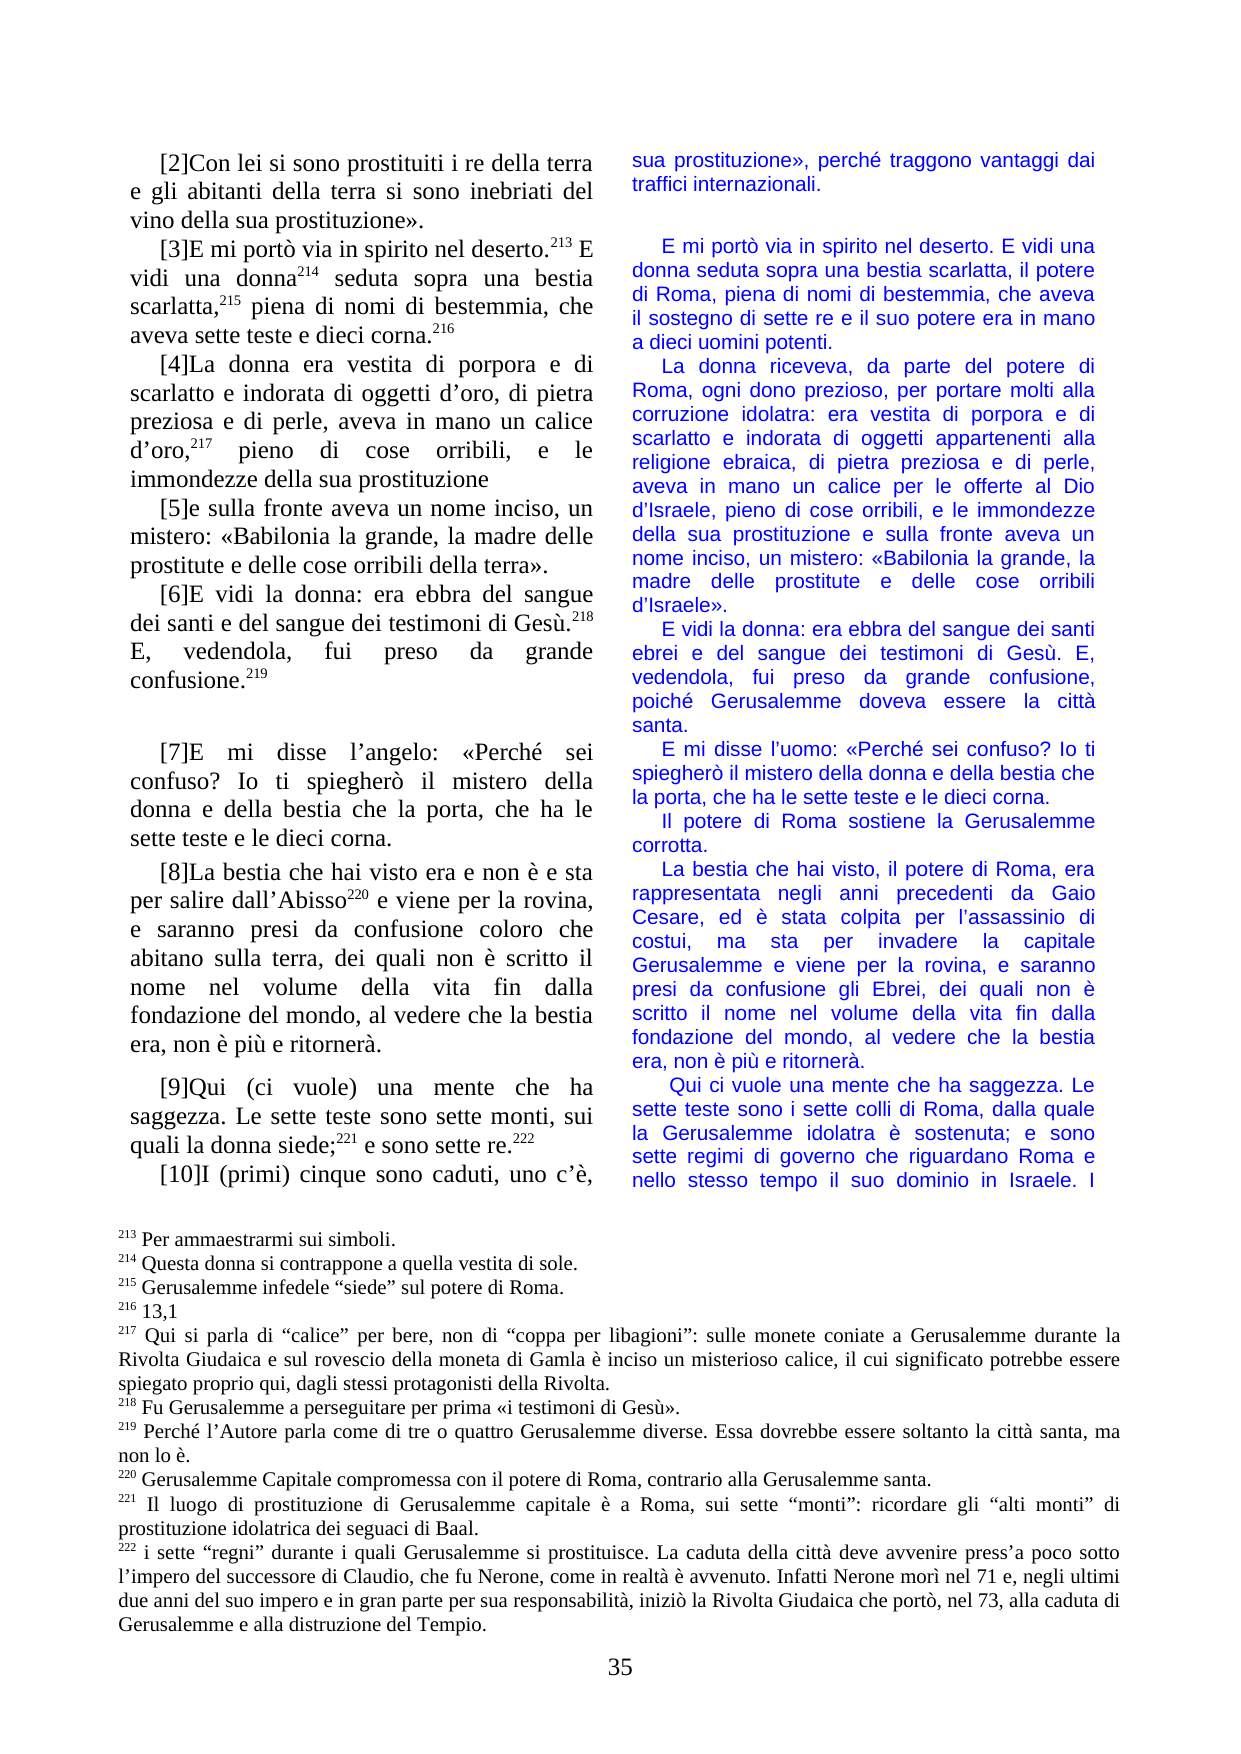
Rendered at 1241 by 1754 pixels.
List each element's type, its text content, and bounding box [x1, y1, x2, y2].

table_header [111, 148, 613, 234]
table_cell [9]Qui (ci vuole) una mente che ha saggezza. Le sette teste sono sette monti, sui quali la donna siede; e sono sette re. [10]I (primi) cinque sono caduti, uno c’è, l’altro non è ancora venuto e quando sarà venuto, dovrà rimanere per poco. [11]E la bestia che era e non è, essa è l’ottavo e uno dei sette, e viene per la rovina. [111, 1073, 613, 1192]
table_cell [3]E mi portò via in spirito nel deserto. E vidi una donna seduta sopra una bestia scarlatta, piena di nomi di bestemmia, che aveva sette teste e dieci corna. [4]La donna era vestita di porpora e di scarlatto e indorata di oggetti d’oro, di pietra preziosa e di perle, aveva in mano un calice d’oro, pieno di cose orribili, e le immondezze della sua prostituzione [5]e sulla fronte aveva un nome inciso, un mistero: «Babilonia la grande, la madre delle prostitute e delle cose orribili della terra». [6]E vidi la donna: era ebbra del sangue dei santi e del sangue dei testimoni di Gesù. E, vedendola, fui preso da grande confusione. [111, 234, 613, 737]
table_cell E mi disse l’uomo: «Perché sei confuso? Io ti spiegherò il mistero della donna e della bestia che la porta, che ha le sette teste e le dieci corna. Il potere di Roma sostiene la Gerusalemme corrotta. [613, 737, 1115, 857]
table_cell Qui ci vuole una mente che ha saggezza. Le sette teste sono i sette colli di Roma, dalla quale la Gerusalemme idolatra è sostenuta; e sono sette regimi di governo che riguardano Roma e nello stesso tempo il suo dominio in Israele. I primi cinque (primo triunvirato, secondo triunvirato, impero di Augusto, di Tiberio, di Gaio Cesare) sono caduti, uno c’è ed è l’imperatore Claudio, l’altro regime non è ancora venuto e quando sarà venuto, dovrà rimanere per poco. E il rappresentante del potere di Roma che era e non è, esso è Gaio Cesare Caligola, l’ottavo (gli otto sono: Cesare, Pompeo, Crasso, Antonio, Lepido, Ottaviano, Tiberio, Gaio Cesare) e rappresenta il quinto dei sette regimi, e viene per la rovina. [613, 1073, 1115, 1192]
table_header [613, 148, 1115, 234]
table_cell La bestia che hai visto, il potere di Roma, era rappresentata negli anni precedenti da Gaio Cesare, ed è stata colpita per l’assassinio di costui, ma sta per invadere la capitale Gerusalemme e viene per la rovina, e saranno presi da confusione gli Ebrei, dei quali non è scritto il nome nel volume della vita fin dalla fondazione del mondo, al vedere che la bestia era, non è più e ritornerà. [613, 857, 1115, 1072]
table_cell E mi portò via in spirito nel deserto. E vidi una donna seduta sopra una bestia scarlatta, il potere di Roma, piena di nomi di bestemmia, che aveva il sostegno di sette re e il suo potere era in mano a dieci uomini potenti. La donna riceveva, da parte del potere di Roma, ogni dono prezioso, per portare molti alla corruzione idolatra: era vestita di porpora e di scarlatto e indorata di oggetti appartenenti alla religione ebraica, di pietra preziosa e di perle, aveva in mano un calice per le offerte al Dio d’Israele, pieno di cose orribili, e le immondezze della sua prostituzione e sulla fronte aveva un nome inciso, un mistero: «Babilonia la grande, la madre delle prostitute e delle cose orribili d’Israele». E vidi la donna: era ebbra del sangue dei santi ebrei e del sangue dei testimoni di Gesù. E, vedendola, fui preso da grande confusione, poiché Gerusalemme doveva essere la città santa. [613, 234, 1115, 737]
table_cell [7]E mi disse l’angelo: «Perché sei confuso? Io ti spiegherò il mistero della donna e della bestia che la porta, che ha le sette teste e le dieci corna. [111, 737, 613, 857]
table_cell [8]La bestia che hai visto era e non è e sta per salire dall’Abisso e viene per la rovina, e saranno presi da confusione coloro che abitano sulla terra, dei quali non è scritto il nome nel volume della vita fin dalla fondazione del mondo, al vedere che la bestia era, non è più e ritornerà. [111, 857, 613, 1072]
